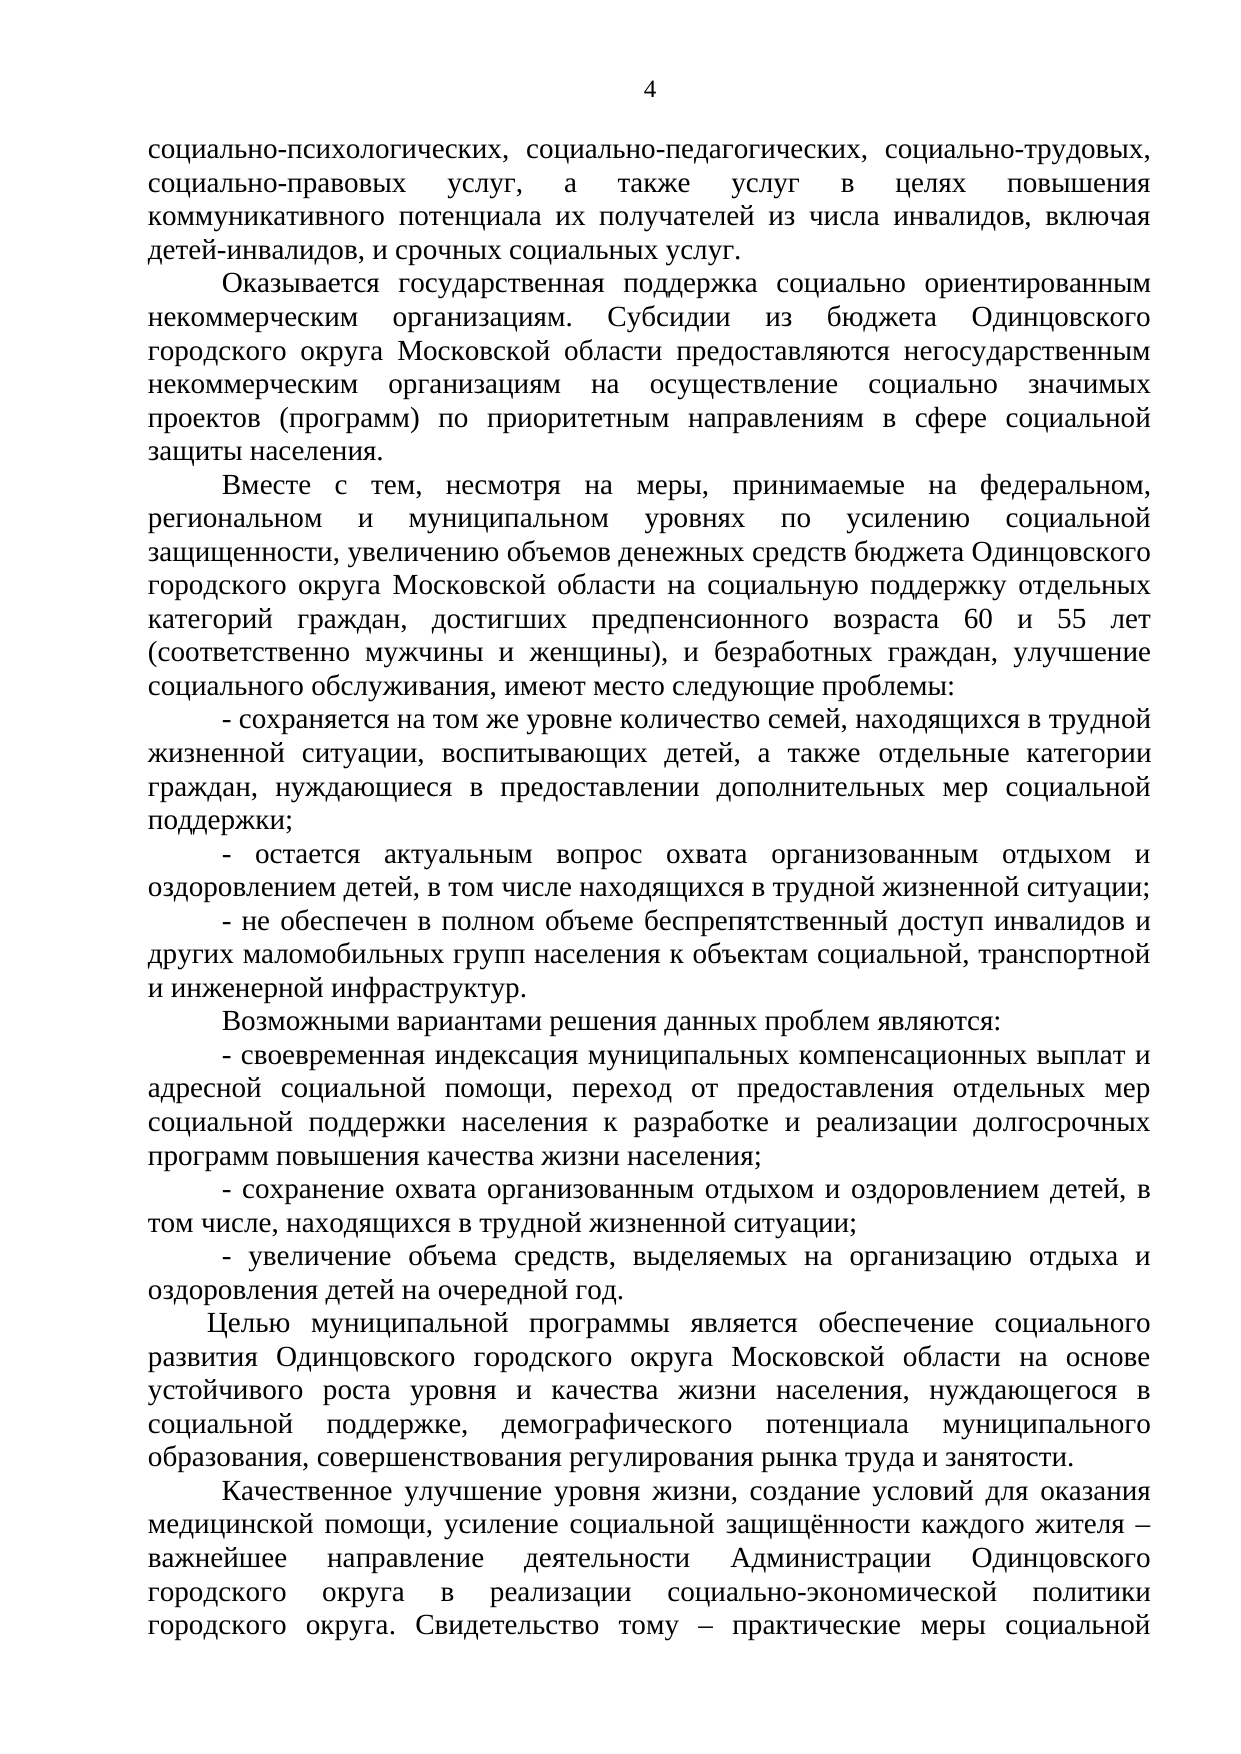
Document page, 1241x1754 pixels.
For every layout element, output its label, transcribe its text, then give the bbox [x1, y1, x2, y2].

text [148, 131, 1152, 266]
text - увеличение объема средств, выделяемых на организацию отдыха и оздоровления детей на очередной год. [148, 1238, 1152, 1305]
text Оказывается государственная поддержка социально ориентированным некоммерческим организациям. Субсидии из бюджета Одинцовского городского округа Московской области предоставляются негосударственным некоммерческим организациям на осуществление социально значимых проектов (программ) по приоритетным направлениям в сфере социальной защиты населения. [148, 266, 1152, 467]
text - своевременная индексация муниципальных компенсационных выплат и адресной социальной помощи, переход от предоставления отдельных мер социальной поддержки населения к разработке и реализации долгосрочных программ повышения качества жизни населения; [148, 1037, 1152, 1171]
text Вместе с тем, несмотря на меры, принимаемые на федеральном, региональном и муниципальном уровнях по усилению социальной защищенности, увеличению объемов денежных средств бюджета Одинцовского городского округа Московской области на социальную поддержку отдельных категорий граждан, достигших предпенсионного возраста 60 и 55 лет (соответственно мужчины и женщины), и безработных граждан, улучшение социального обслуживания, имеют место следующие проблемы: [148, 467, 1152, 702]
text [148, 1473, 1152, 1641]
text - не обеспечен в полном объеме беспрепятственный доступ инвалидов и других маломобильных групп населения к объектам социальной, транспортной и инженерной инфраструктур. [148, 903, 1152, 1003]
text - остается актуальным вопрос охвата организованным отдыхом и оздоровлением детей, в том числе находящихся в трудной жизненной ситуации; [148, 836, 1152, 903]
text Возможными вариантами решения данных проблем являются: [148, 1003, 1152, 1037]
title Целью муниципальной программы является обеспечение социального развития Одинцовского городского округа Московской области на основе устойчивого роста уровня и качества жизни населения, нуждающегося в социальной поддержке, демографического потенциала муниципального образования, совершенствования регулирования рынка труда и занятости. [148, 1305, 1152, 1473]
text - сохранение охвата организованным отдыхом и оздоровлением детей, в том числе, находящихся в трудной жизненной ситуации; [148, 1171, 1152, 1238]
text - сохраняется на том же уровне количество семей, находящихся в трудной жизненной ситуации, воспитывающих детей, а также отдельные категории граждан, нуждающиеся в предоставлении дополнительных мер социальной поддержки; [148, 702, 1152, 836]
